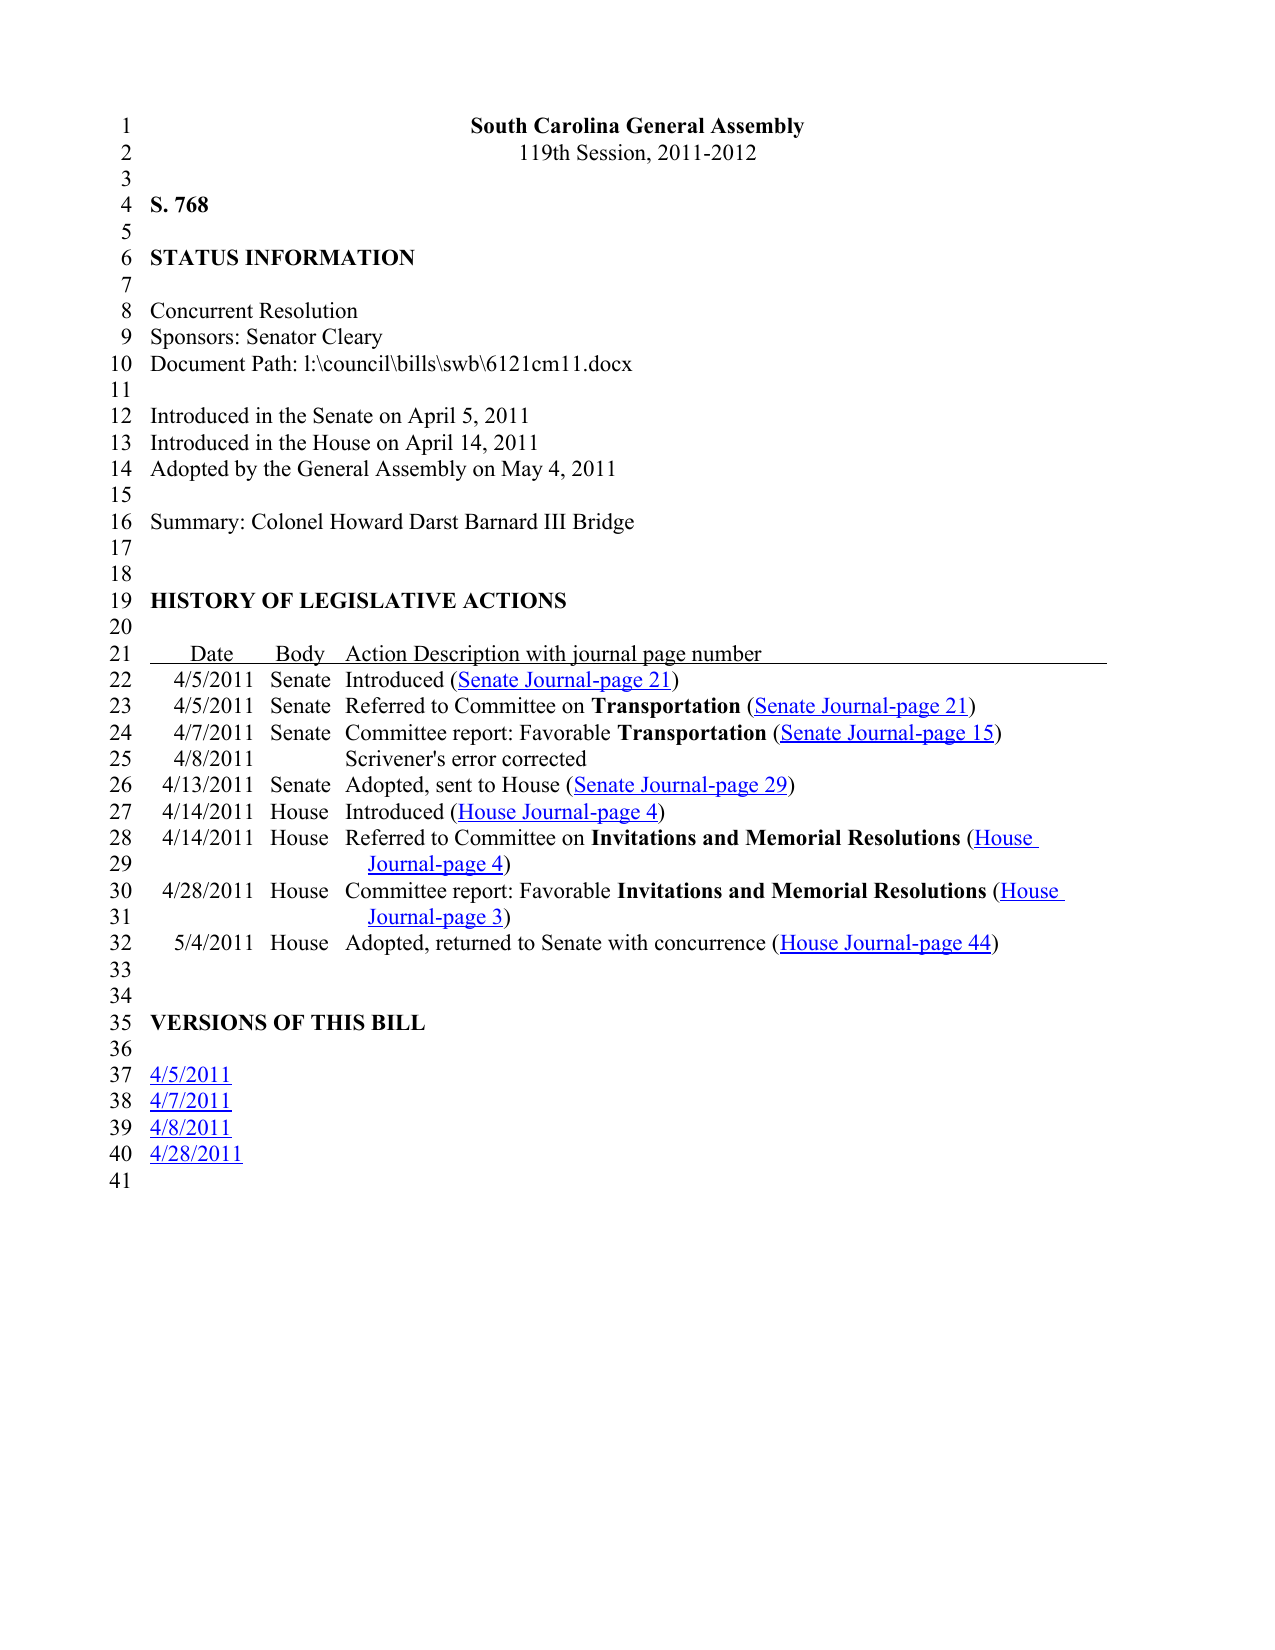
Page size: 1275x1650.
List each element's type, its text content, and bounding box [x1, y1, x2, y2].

text HISTORY OF LEGISLATIVE ACTIONS [150, 587, 1125, 613]
text Introduced in the Senate on April 5, 2011 [150, 402, 1125, 429]
text Document Path: l:\council\bills\swb\6121cm11.docx [150, 350, 1125, 376]
text Introduced in the House on April 14, 2011 [150, 429, 1125, 455]
text 4/8/2011 Scrivener's error corrected [150, 745, 1125, 771]
text 4/5/2011 [150, 1061, 1125, 1088]
text 4/28/2011 [150, 1140, 1125, 1167]
text STATUS INFORMATION [150, 244, 1125, 271]
text 119th Session, 2011-2012 [150, 139, 1125, 165]
text 4/5/2011 Senate Referred to Committee on Transportation (Senate Journal-page 21) [150, 692, 1125, 719]
text 4/8/2011 [150, 1114, 1125, 1140]
text 4/5/2011 Senate Introduced (Senate Journal-page 21) [150, 666, 1125, 692]
text South Carolina General Assembly [150, 112, 1125, 139]
text 4/14/2011 House Referred to Committee on Invitations and Memorial Resolutions (House Journal-page 4) [150, 824, 1125, 877]
text Date Body Action Description with journal page number [150, 639, 1125, 666]
text Summary: Colonel Howard Darst Barnard III Bridge [150, 508, 1125, 534]
text Sponsors: Senator Cleary [150, 323, 1125, 350]
text Adopted by the General Assembly on May 4, 2011 [150, 455, 1125, 481]
text 4/7/2011 Senate Committee report: Favorable Transportation (Senate Journal-page 15) [150, 719, 1125, 745]
text 4/28/2011 House Committee report: Favorable Invitations and Memorial Resolutions (House Journal-page 3) [150, 877, 1125, 929]
text VERSIONS OF THIS BILL [150, 1008, 1125, 1035]
text 4/14/2011 House Introduced (House Journal-page 4) [150, 798, 1125, 824]
text 5/4/2011 House Adopted, returned to Senate with concurrence (House Journal-page 44) [150, 929, 1125, 956]
text S. 768 [150, 192, 1125, 218]
text 4/13/2011 Senate Adopted, sent to House (Senate Journal-page 29) [150, 771, 1125, 798]
text Concurrent Resolution [150, 297, 1125, 323]
text 4/7/2011 [150, 1088, 1125, 1114]
